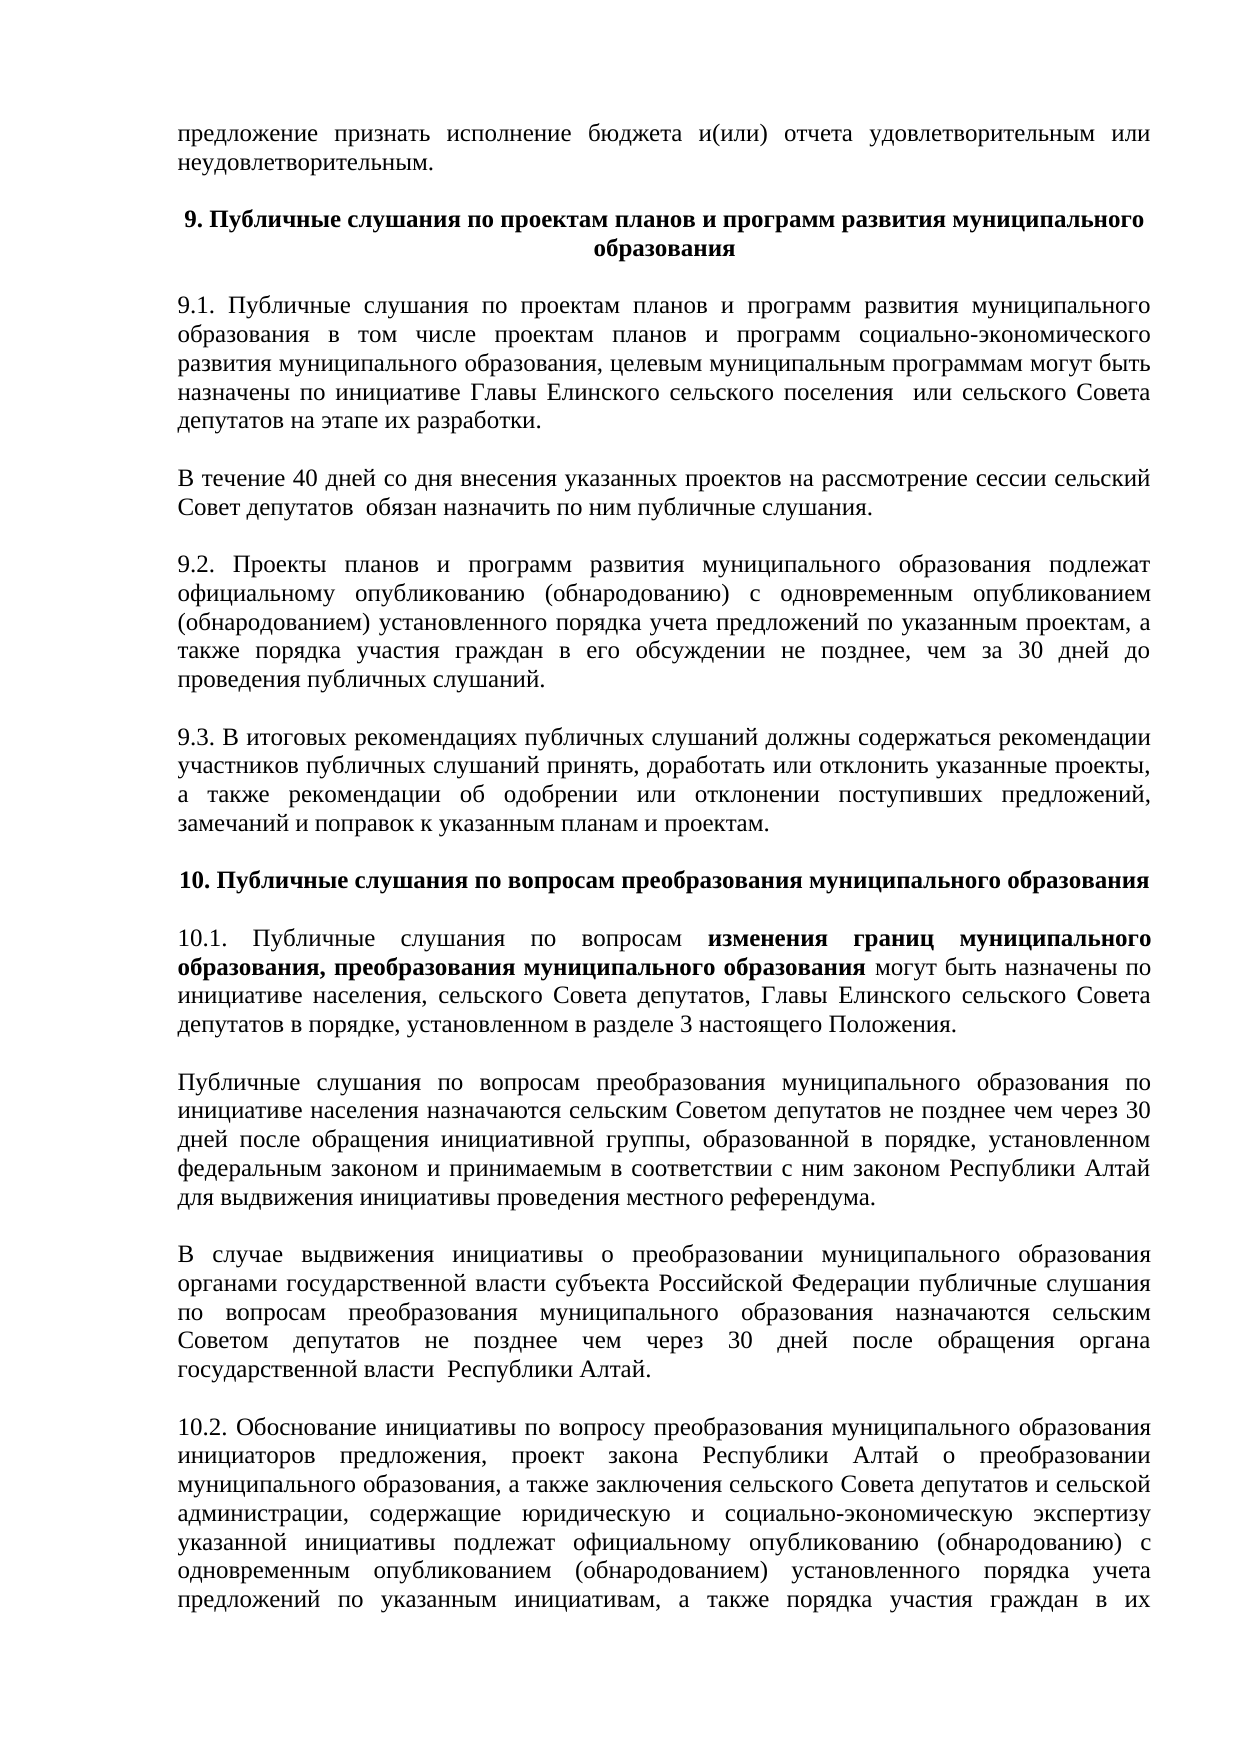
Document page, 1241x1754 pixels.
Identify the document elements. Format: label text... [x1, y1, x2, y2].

text 9.1. Публичные слушания по проектам планов и программ развития муниципального образования в том числе проектам планов и программ социально-экономического развития муниципального образования, целевым муниципальным программам могут быть назначены по инициативе Главы Елинского сельского поселения или сельского Совета депутатов на этапе их разработки. [177, 291, 1152, 434]
text 9. Публичные слушания по проектам планов и программ развития муниципального образования [177, 204, 1152, 262]
text 10.1. Публичные слушания по вопросам изменения границ муниципального образования, преобразования муниципального образования могут быть назначены по инициативе населения, сельского Совета депутатов, Главы Елинского сельского Совета депутатов в порядке, установленном в разделе 3 настоящего Положения. [177, 923, 1152, 1038]
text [177, 118, 1152, 176]
text 9.2. Проекты планов и программ развития муниципального образования подлежат официальному опубликованию (обнародованию) с одновременным опубликованием (обнародованием) установленного порядка учета предложений по указанным проектам, а также порядка участия граждан в его обсуждении не позднее, чем за 30 дней до проведения публичных слушаний. [177, 549, 1152, 693]
text 10. Публичные слушания по вопросам преобразования муниципального образования [177, 866, 1152, 894]
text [177, 1412, 1152, 1613]
text В случае выдвижения инициативы о преобразовании муниципального образования органами государственной власти субъекта Российской Федерации публичные слушания по вопросам преобразования муниципального образования назначаются сельским Советом депутатов не позднее чем через 30 дней после обращения органа государственной власти Республики Алтай. [177, 1239, 1152, 1383]
text В течение 40 дней со дня внесения указанных проектов на рассмотрение сессии сельский Совет депутатов обязан назначить по ним публичные слушания. [177, 463, 1152, 521]
text 9.3. В итоговых рекомендациях публичных слушаний должны содержаться рекомендации участников публичных слушаний принять, доработать или отклонить указанные проекты, а также рекомендации об одобрении или отклонении поступивших предложений, замечаний и поправок к указанным планам и проектам. [177, 722, 1152, 837]
text Публичные слушания по вопросам преобразования муниципального образования по инициативе населения назначаются сельским Советом депутатов не позднее чем через 30 дней после обращения инициативной группы, образованной в порядке, установленном федеральным законом и принимаемым в соответствии с ним законом Республики Алтай для выдвижения инициативы проведения местного референдума. [177, 1067, 1152, 1211]
